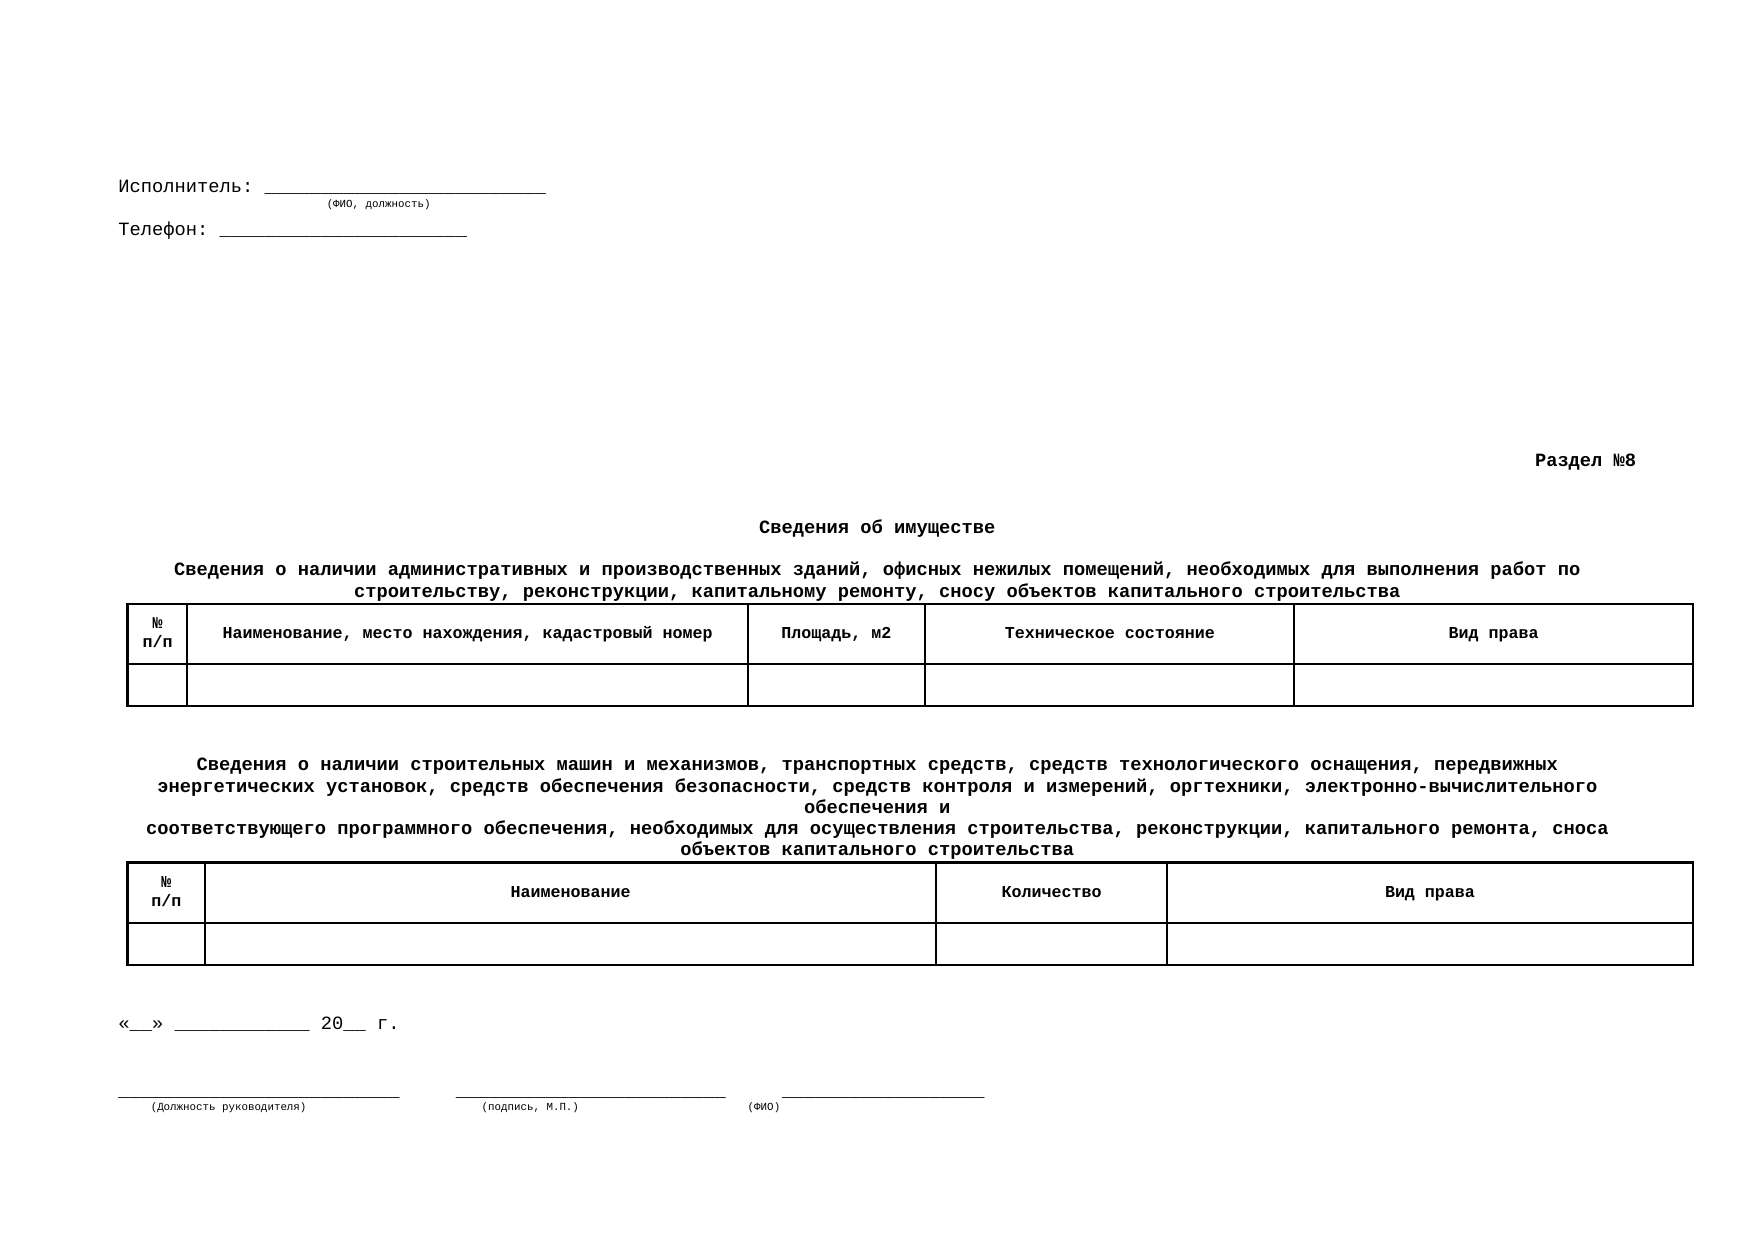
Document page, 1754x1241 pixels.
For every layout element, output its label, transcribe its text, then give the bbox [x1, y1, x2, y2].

text (ФИО, должность) [118, 198, 1636, 220]
text _________________________ ________________________ __________________ [118, 1080, 1636, 1102]
text «__» ____________ 20__ г. [118, 1014, 1636, 1035]
table_cell [188, 665, 747, 705]
text соответствующего программного обеспечения, необходимых для осуществления строительства, реконструкции, капитального ремонта, сноса объектов капитального строительства [118, 819, 1636, 861]
table_header № п/п [129, 864, 204, 922]
table_cell [1168, 924, 1692, 964]
table_cell [129, 924, 204, 964]
table_header Техническое состояние [926, 605, 1293, 663]
table_cell [749, 665, 924, 705]
text Сведения о наличии административных и производственных зданий, офисных нежилых помещений, необходимых для выполнения работ по строительству, реконструкции, капитальному ремонту, сносу объектов капитального строительства [118, 560, 1636, 603]
text Телефон: ______________________ [118, 220, 1636, 241]
table_header Наименование, место нахождения, кадастровый номер [188, 605, 747, 663]
table_cell [1295, 665, 1692, 705]
table_header Наименование [206, 864, 935, 922]
text Сведения об имуществе [118, 518, 1636, 539]
table_cell [129, 665, 186, 705]
table_cell [206, 924, 935, 964]
table_header Вид права [1295, 605, 1692, 663]
table_header Вид права [1168, 864, 1692, 922]
text Исполнитель: _________________________ [118, 177, 1636, 198]
table_header № п/п [129, 605, 186, 663]
text Сведения о наличии строительных машин и механизмов, транспортных средств, средств технологического оснащения, передвижных энергетических установок, средств обеспечения безопасности, средств контроля и измерений, оргтехники, электронно-вычислительного обеспечения и [118, 755, 1636, 819]
table_cell [926, 665, 1293, 705]
table_cell [937, 924, 1166, 964]
text (Должность руководителя) (подпись, М.П.) (ФИО) [118, 1102, 1636, 1123]
table_header Количество [937, 864, 1166, 922]
table_header Площадь, м2 [749, 605, 924, 663]
text Раздел №8 [118, 451, 1636, 472]
